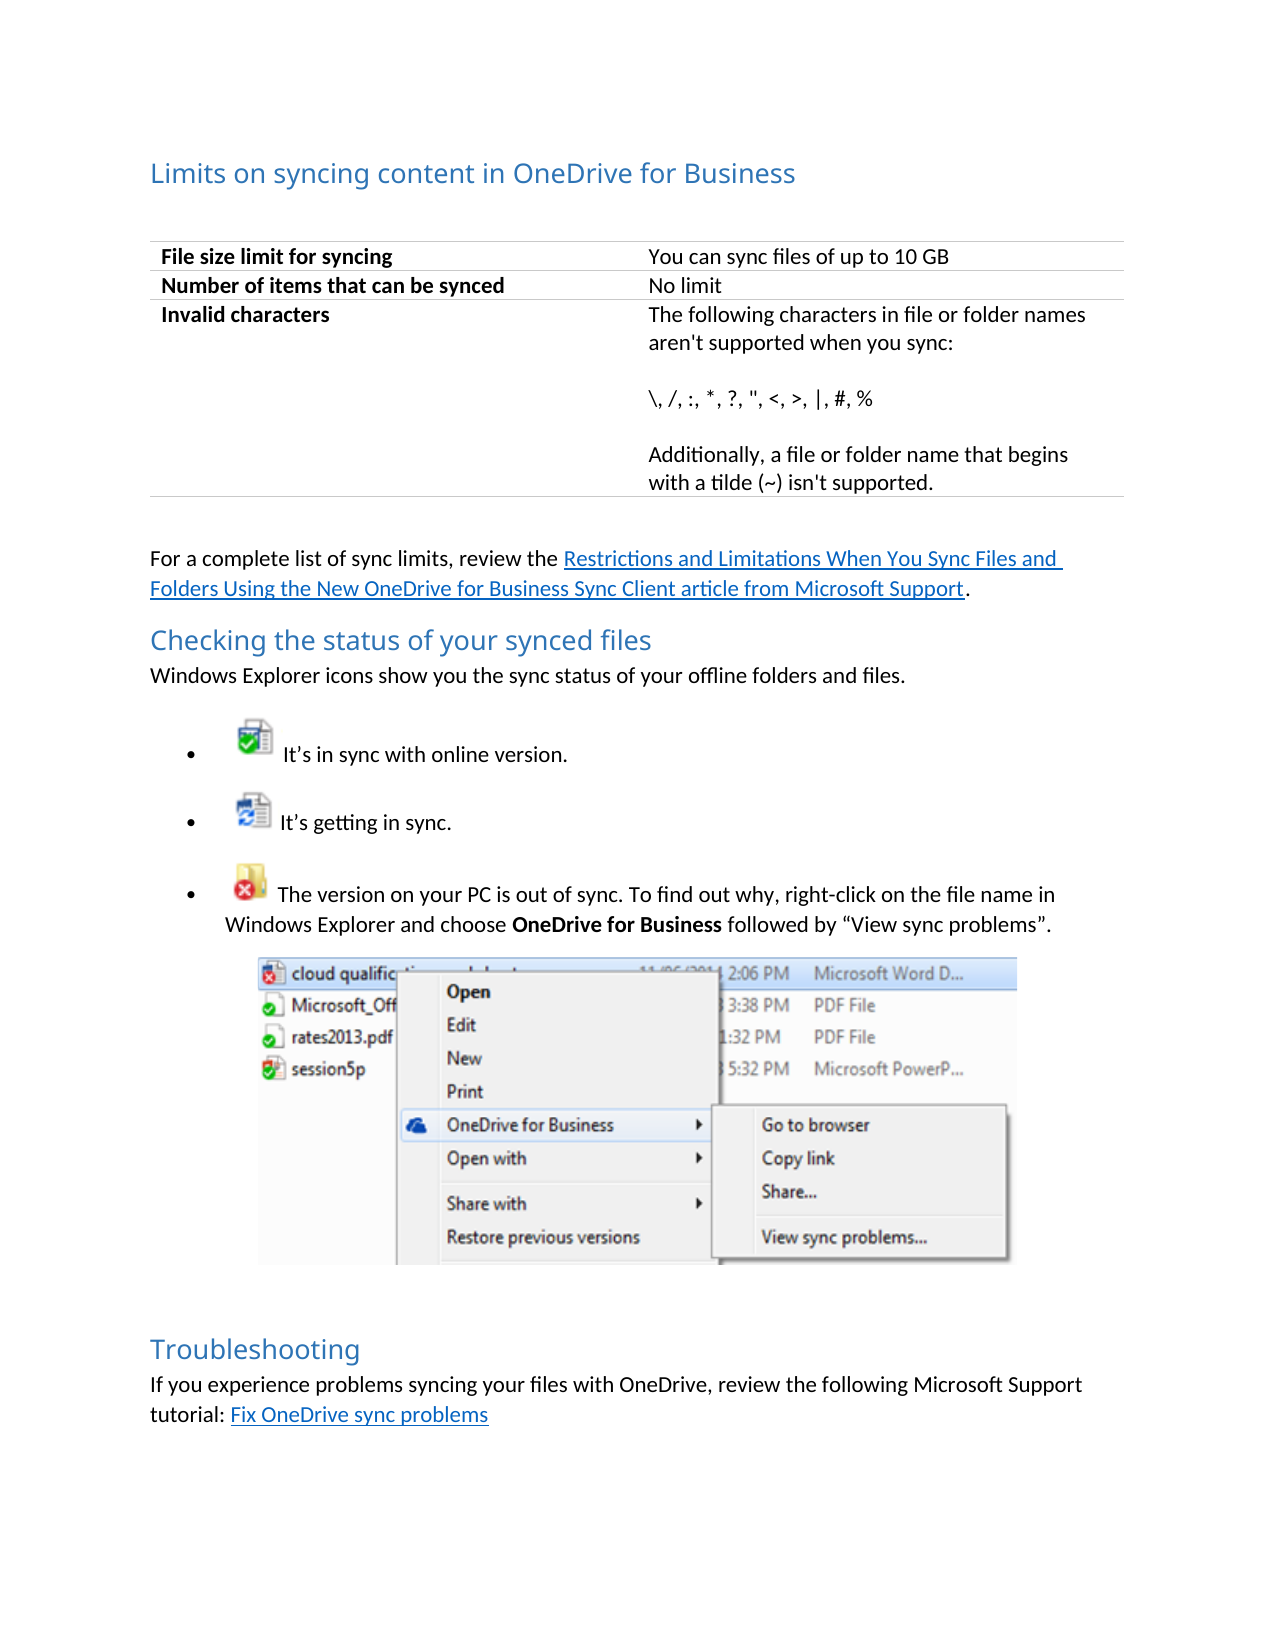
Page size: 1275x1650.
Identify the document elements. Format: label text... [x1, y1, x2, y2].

subtitle Troubleshooting [150, 1331, 1125, 1367]
text If you experience problems syncing your files with OneDrive, review the following Microsoft Support tutorial: Fix OneDrive sync problems [150, 1370, 1125, 1429]
subtitle Limits on syncing content in OneDrive for Business [150, 154, 1125, 191]
picture [225, 787, 280, 831]
text Windows Explorer icons show you the sync status of your offline folders and files. [150, 661, 1125, 689]
list It’s in sync with online version. [187, 708, 1125, 768]
picture [230, 855, 273, 903]
table_cell The following characters in file or folder names aren't supported when you sync: \, /, :, *, ?, ", <, >, |, #, % Additionally, a file or folder name that begins with a tilde (~) isn't supported. [637, 300, 1124, 496]
text For a complete list of sync limits, review the Restrictions and Limitations When You Sync Files and Folders Using the New OneDrive for Business Sync Client article from Microsoft Support. [150, 544, 1125, 602]
picture [257, 957, 1018, 1265]
table_cell No limit [637, 271, 1124, 299]
table_cell Number of items that can be synced [150, 271, 637, 299]
table_header File size limit for syncing [150, 242, 637, 270]
subtitle Checking the status of your synced files [150, 621, 1125, 658]
list The version on your PC is out of sync. To find out why, right-click on the file name in Windows Explorer and choose OneDrive for Business followed by “View sync problems”. [187, 855, 1125, 938]
table_cell Invalid characters [150, 300, 637, 496]
picture [225, 707, 283, 763]
table_header You can sync files of up to 10 GB [637, 242, 1124, 270]
list It’s getting in sync. [187, 787, 1125, 837]
